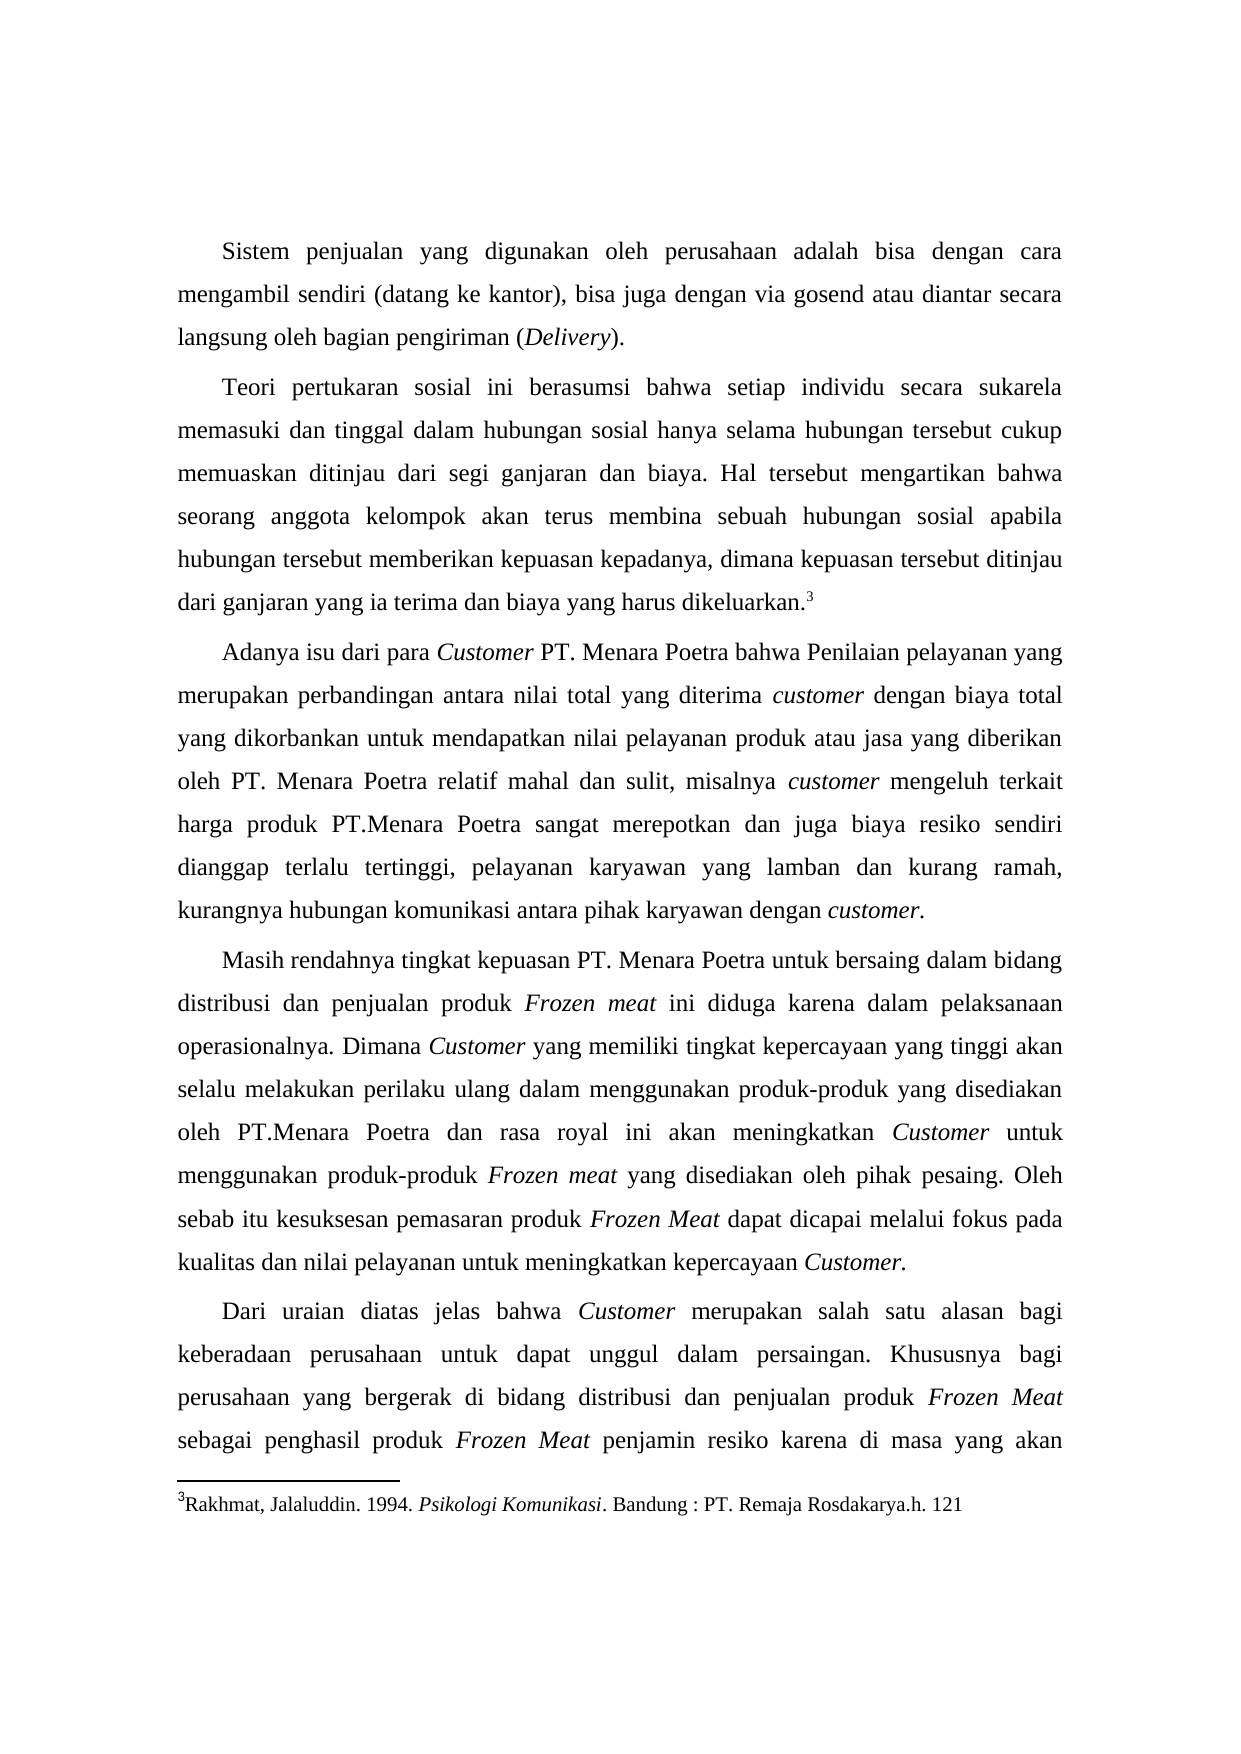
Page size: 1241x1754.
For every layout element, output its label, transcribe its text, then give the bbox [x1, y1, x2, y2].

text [177, 1296, 1063, 1454]
text Masih rendahnya tingkat kepuasan PT. Menara Poetra untuk bersaing dalam bidang distribusi dan penjualan produk Frozen meat ini diduga karena dalam pelaksanaan operasionalnya. Dimana Customer yang memiliki tingkat kepercayaan yang tinggi akan selalu melakukan perilaku ulang dalam menggunakan produk-produk yang disediakan oleh PT.Menara Poetra dan rasa royal ini akan meningkatkan Customer untuk menggunakan produk-produk Frozen meat yang disediakan oleh pihak pesaing. Oleh sebab itu kesuksesan pemasaran produk Frozen Meat dapat dicapai melalui fokus pada kualitas dan nilai pelayanan untuk meningkatkan kepercayaan Customer. [177, 945, 1063, 1276]
text Teori pertukaran sosial ini berasumsi bahwa setiap individu secara sukarela memasuki dan tinggal dalam hubungan sosial hanya selama hubungan tersebut cukup memuaskan ditinjau dari segi ganjaran dan biaya. Hal tersebut mengartikan bahwa seorang anggota kelompok akan terus membina sebuah hubungan sosial apabila hubungan tersebut memberikan kepuasan kepadanya, dimana kepuasan tersebut ditinjau dari ganjaran yang ia terima dan biaya yang harus dikeluarkan. [177, 372, 1063, 616]
text Sistem penjualan yang digunakan oleh perusahaan adalah bisa dengan cara mengambil sendiri (datang ke kantor), bisa juga dengan via gosend atau diantar secara langsung oleh bagian pengiriman (Delivery). [177, 236, 1063, 351]
text Adanya isu dari para Customer PT. Menara Poetra bahwa Penilaian pelayanan yang merupakan perbandingan antara nilai total yang diterima customer dengan biaya total yang dikorbankan untuk mendapatkan nilai pelayanan produk atau jasa yang diberikan oleh PT. Menara Poetra relatif mahal dan sulit, misalnya customer mengeluh terkait harga produk PT.Menara Poetra sangat merepotkan dan juga biaya resiko sendiri dianggap terlalu tertinggi, pelayanan karyawan yang lamban dan kurang ramah, kurangnya hubungan komunikasi antara pihak karyawan dengan customer. [177, 637, 1063, 924]
